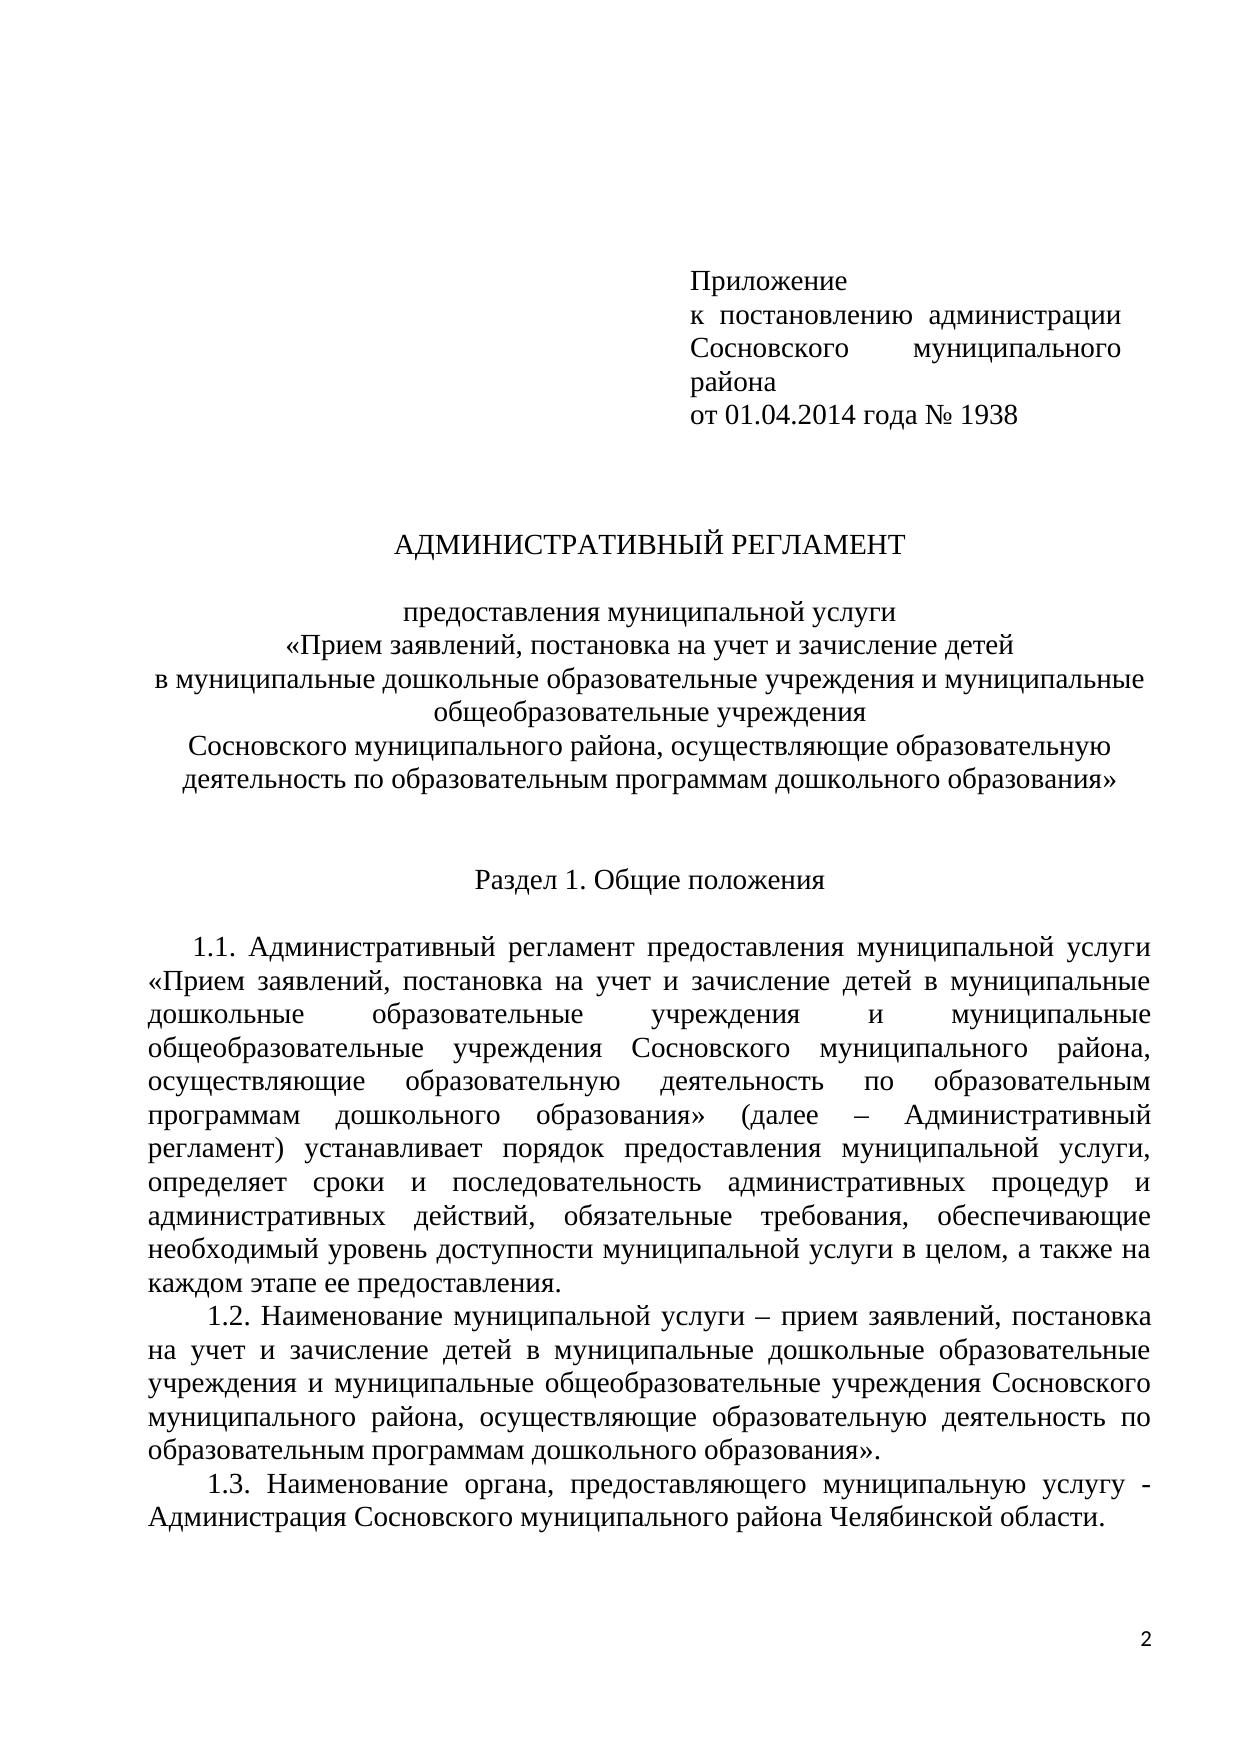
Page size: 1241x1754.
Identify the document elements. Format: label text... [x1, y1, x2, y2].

subtitle Административный регламент [148, 527, 1152, 560]
text 1.1. Административный регламент предоставления муниципальной услуги «Прием заявлений, постановка на учет и зачисление детей в муниципальные дошкольные образовательные учреждения и муниципальные общеобразовательные учреждения Сосновского муниципального района, осуществляющие образовательную деятельность по образовательным программам дошкольного образования» (далее – Административный регламент) устанавливает порядок предоставления муниципальной услуги, определяет сроки и последовательность административных процедур и административных действий, обязательные требования, обеспечивающие необходимый уровень доступности муниципальной услуги в целом, а также на каждом этапе ее предоставления. [148, 929, 1152, 1298]
text Раздел 1. Общие положения [148, 862, 1152, 896]
text 1.2. Наименование муниципальной услуги – прием заявлений, постановка на учет и зачисление детей в муниципальные дошкольные образовательные учреждения и муниципальные общеобразовательные учреждения Сосновского муниципального района, осуществляющие образовательную деятельность по образовательным программам дошкольного образования». [148, 1298, 1152, 1466]
text в муниципальные дошкольные образовательные учреждения и муниципальные общеобразовательные учреждения [148, 661, 1152, 728]
table_header Приложение к постановлению администрации Сосновского муниципального района от 01.04.2014 года № 1938 [679, 230, 1133, 498]
text предоставления муниципальной услуги [148, 594, 1152, 627]
text «Прием заявлений, постановка на учет и зачисление детей [148, 627, 1152, 661]
text Сосновского муниципального района, осуществляющие образовательную деятельность по образовательным программам дошкольного образования» [148, 728, 1152, 795]
text 1.3. Наименование органа, предоставляющего муниципальную услугу -Администрация Сосновского муниципального района Челябинской области. [148, 1466, 1152, 1533]
